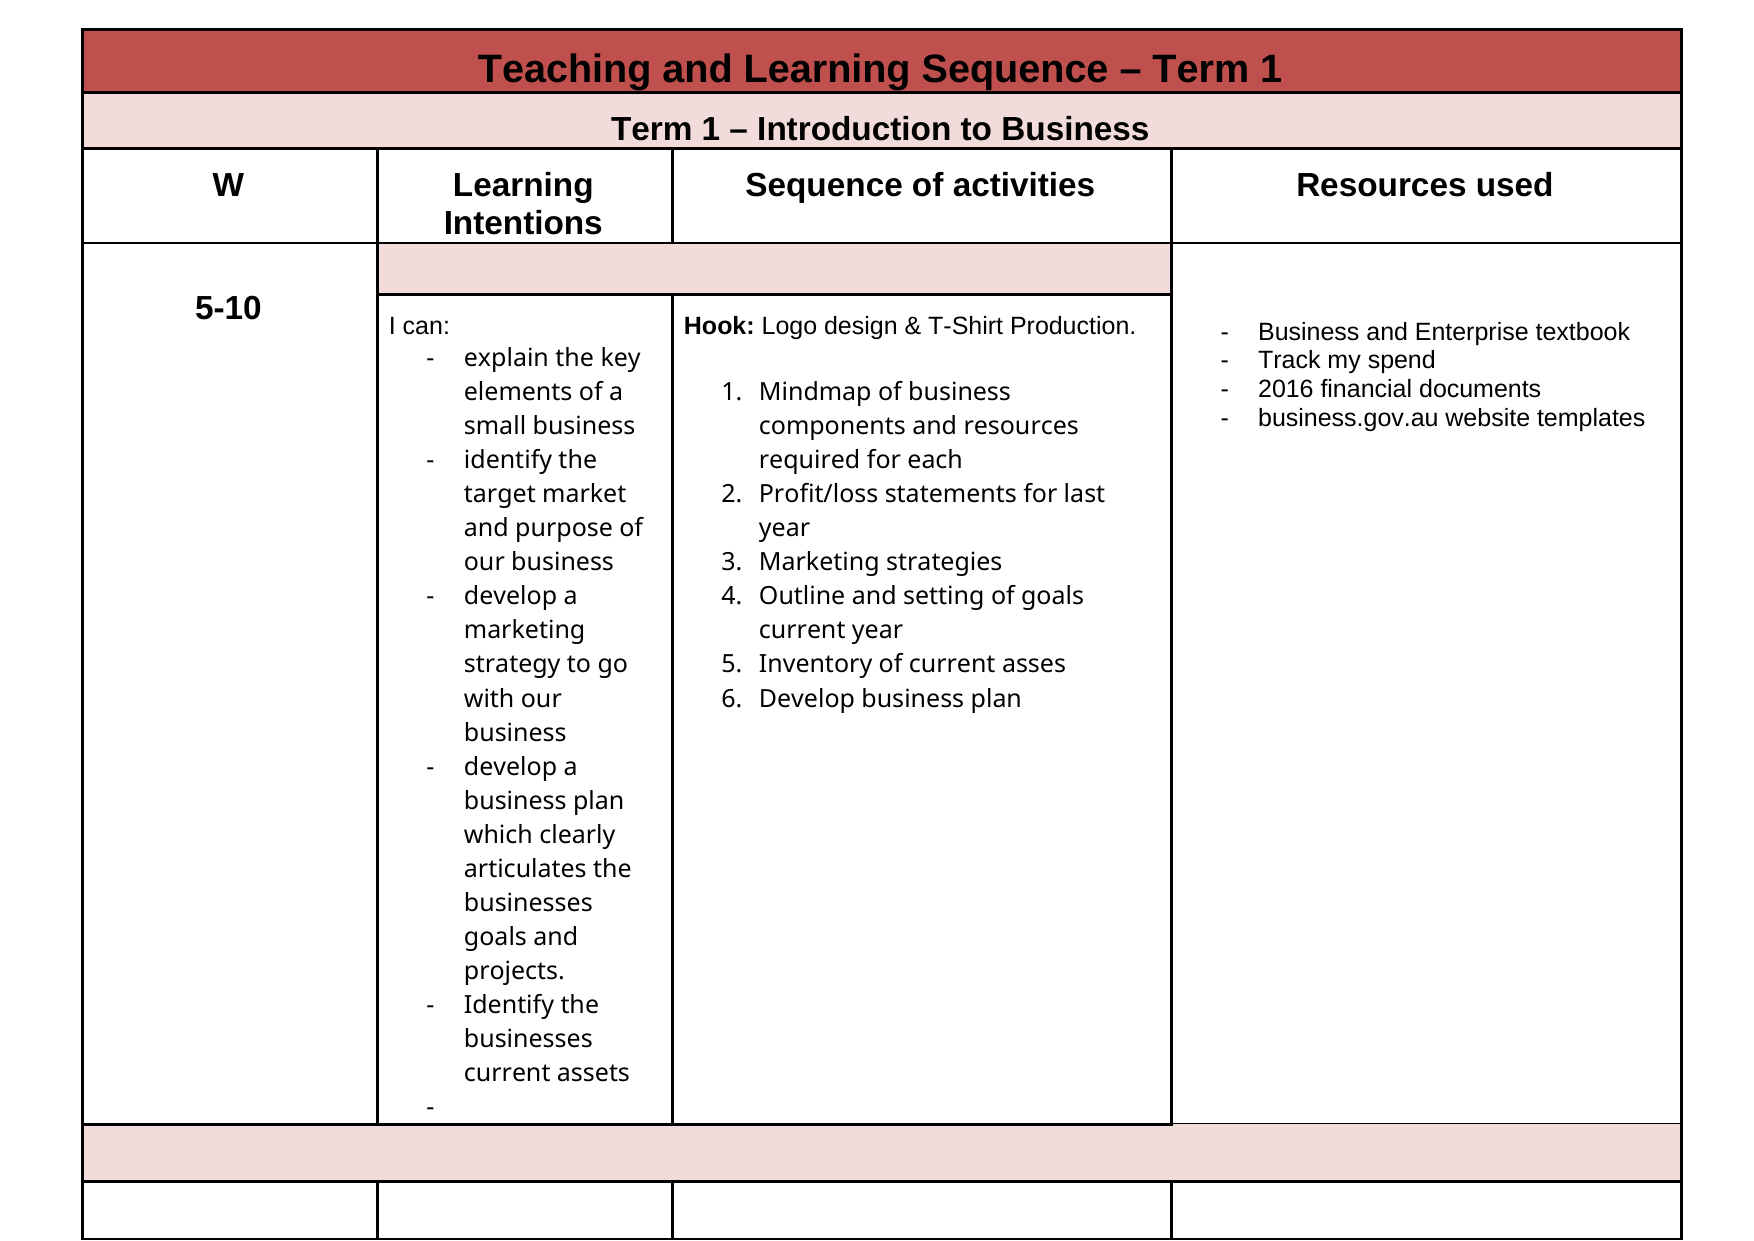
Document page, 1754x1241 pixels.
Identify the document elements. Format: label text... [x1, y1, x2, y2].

table_cell I can: explain the key elements of a small business identify the target market and purpose of our business develop a marketing strategy to go with our business develop a business plan which clearly articulates the businesses goals and projects. Identify the businesses current assets [379, 296, 671, 1123]
table_cell [379, 244, 1170, 293]
table_cell [84, 1183, 376, 1238]
table_cell 5-10 [84, 244, 376, 1123]
table_cell [84, 1124, 1680, 1180]
table_cell Business and Enterprise textbook Track my spend 2016 financial documents business.gov.au website templates [1173, 244, 1680, 1123]
table_cell W [84, 150, 376, 242]
table_cell [674, 1183, 1170, 1238]
table_header Teaching and Learning Sequence – Term 1 [84, 31, 1680, 91]
table_cell Resources used [1173, 150, 1680, 242]
table_cell [1173, 1183, 1680, 1238]
table_cell Sequence of activities [674, 150, 1170, 242]
table_cell Term 1 – Introduction to Business [84, 94, 1680, 147]
table_cell Hook: Logo design & T-Shirt Production. Mindmap of business components and resources required for each Profit/loss statements for last year Marketing strategies Outline and setting of goals current year Inventory of current asses Develop business plan [674, 296, 1170, 1123]
table_cell Learning Intentions [379, 150, 671, 242]
table_cell [379, 1183, 671, 1238]
